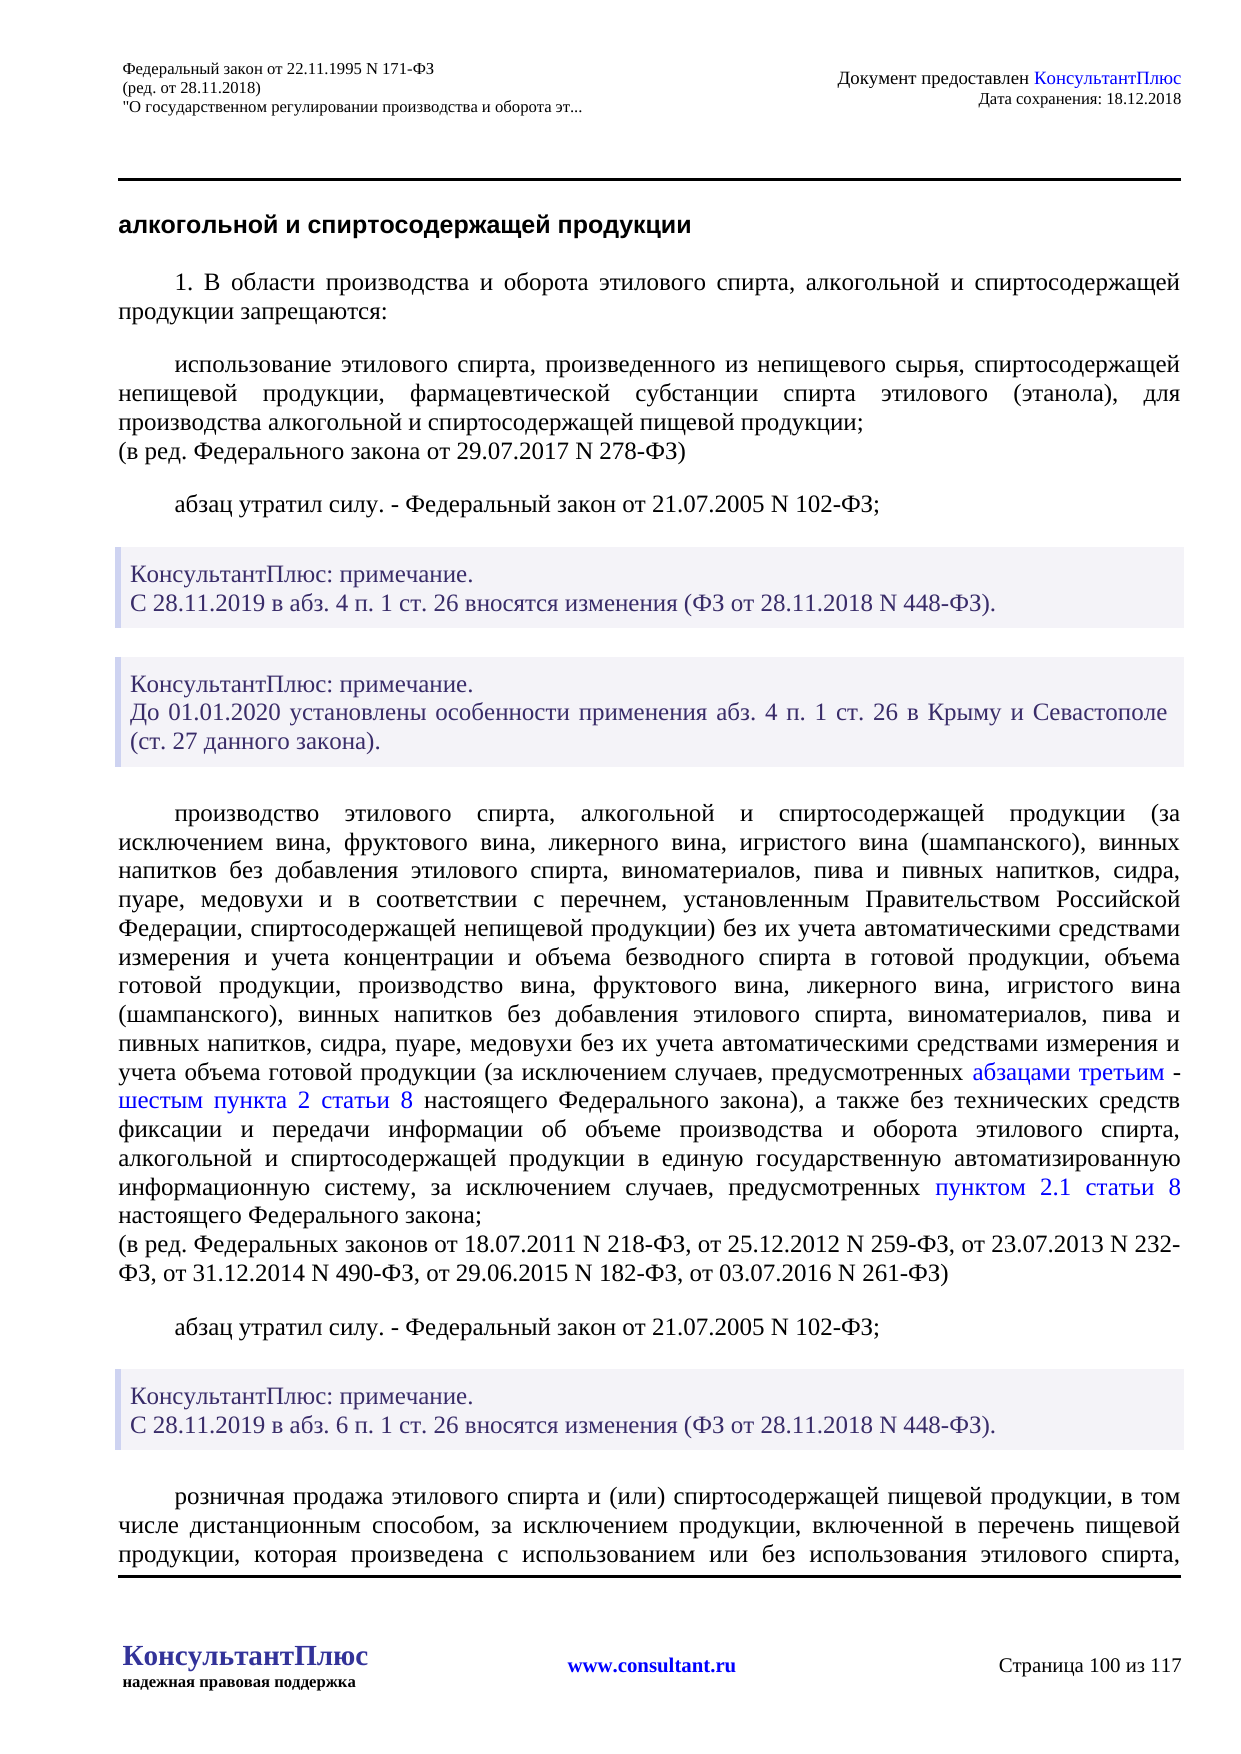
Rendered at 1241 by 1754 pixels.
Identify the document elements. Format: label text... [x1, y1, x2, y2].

table_header КонсультантПлюс: примечание. С 28.11.2019 в абз. 4 п. 1 ст. 26 вносятся изменения (ФЗ от 28.11.2018 N 448-ФЗ). [121, 547, 1178, 628]
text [118, 1481, 1181, 1568]
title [118, 209, 1181, 238]
text абзац утратил силу. - Федеральный закон от 21.07.2005 N 102-ФЗ; [118, 489, 1181, 518]
text (в ред. Федерального закона от 29.07.2017 N 278-ФЗ) [118, 436, 1181, 464]
text использование этилового спирта, произведенного из непищевого сырья, спиртосодержащей непищевой продукции, фармацевтической субстанции спирта этилового (этанола), для производства алкогольной и спиртосодержащей пищевой продукции; [118, 349, 1181, 436]
table_header КонсультантПлюс: примечание. С 28.11.2019 в абз. 6 п. 1 ст. 26 вносятся изменения (ФЗ от 28.11.2018 N 448-ФЗ). [121, 1369, 1178, 1450]
text 1. В области производства и оборота этилового спирта, алкогольной и спиртосодержащей продукции запрещаются: [118, 267, 1181, 324]
text (в ред. Федеральных законов от 18.07.2011 N 218-ФЗ, от 25.12.2012 N 259-ФЗ, от 23.07.2013 N 232-ФЗ, от 31.12.2014 N 490-ФЗ, от 29.06.2015 N 182-ФЗ, от 03.07.2016 N 261-ФЗ) [118, 1229, 1181, 1287]
table_header КонсультантПлюс: примечание. До 01.01.2020 установлены особенности применения абз. 4 п. 1 ст. 26 в Крыму и Севастополе (ст. 27 данного закона). [121, 657, 1178, 767]
text абзац утратил силу. - Федеральный закон от 21.07.2005 N 102-ФЗ; [118, 1312, 1181, 1340]
text производство этилового спирта, алкогольной и спиртосодержащей продукции (за исключением вина, фруктового вина, ликерного вина, игристого вина (шампанского), винных напитков без добавления этилового спирта, виноматериалов, пива и пивных напитков, сидра, пуаре, медовухи и в соответствии с перечнем, установленным Правительством Российской Федерации, спиртосодержащей непищевой продукции) без их учета автоматическими средствами измерения и учета концентрации и объема безводного спирта в готовой продукции, объема готовой продукции, производство вина, фруктового вина, ликерного вина, игристого вина (шампанского), винных напитков без добавления этилового спирта, виноматериалов, пива и пивных напитков, сидра, пуаре, медовухи без их учета автоматическими средствами измерения и учета объема готовой продукции (за исключением случаев, предусмотренных абзацами третьим - шестым пункта 2 статьи 8 настоящего Федерального закона), а также без технических средств фиксации и передачи информации об объеме производства и оборота этилового спирта, алкогольной и спиртосодержащей продукции в единую государственную автоматизированную информационную систему, за исключением случаев, предусмотренных пунктом 2.1 статьи 8 настоящего Федерального закона; [118, 798, 1181, 1229]
